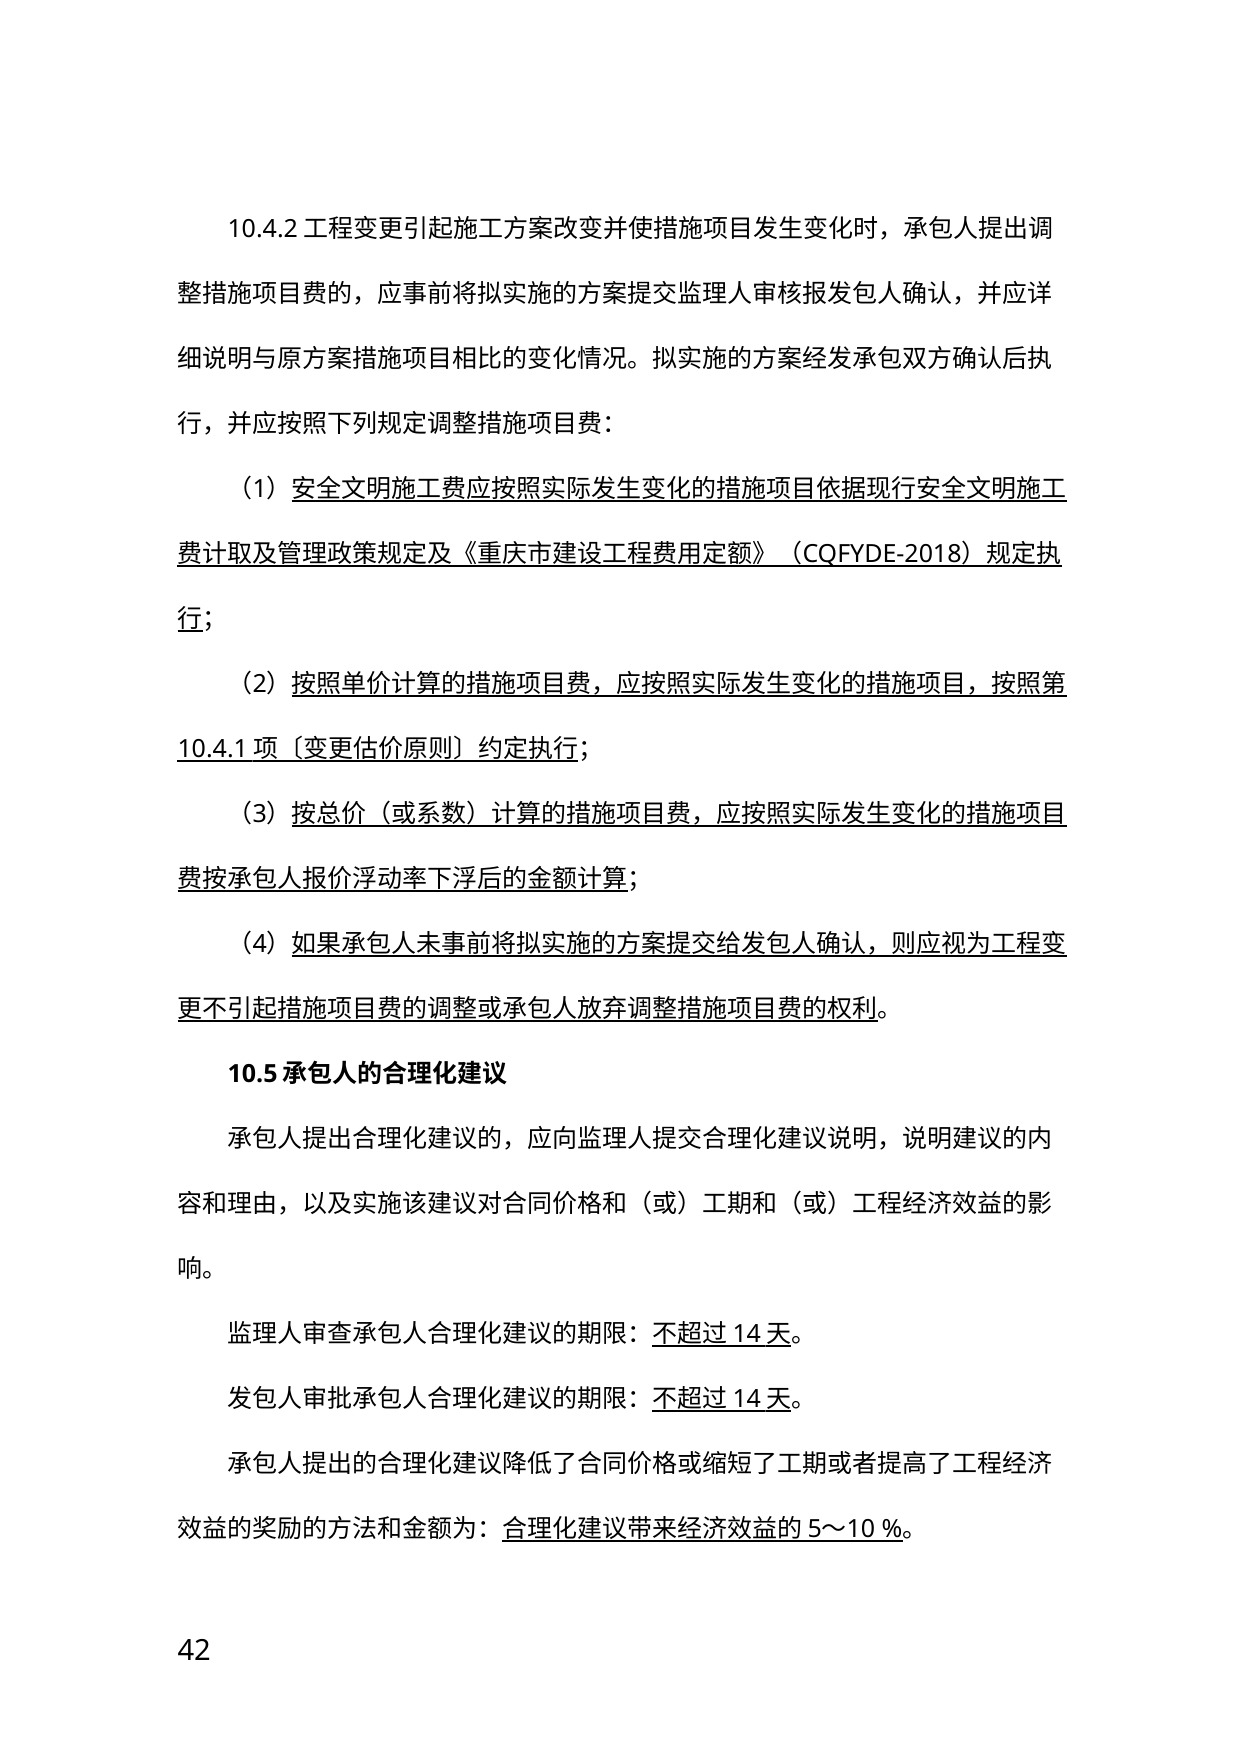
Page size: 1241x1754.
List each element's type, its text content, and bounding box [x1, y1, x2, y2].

text （2）按照单价计算的措施项目费，应按照实际发生变化的措施项目，按照第10.4.1项〔变更估价原则〕约定执行； [177, 649, 1075, 779]
text （3）按总价（或系数）计算的措施项目费，应按照实际发生变化的措施项目费按承包人报价浮动率下浮后的金额计算； [177, 779, 1075, 909]
text （4）如果承包人未事前将拟实施的方案提交给发包人确认，则应视为工程变更不引起措施项目费的调整或承包人放弃调整措施项目费的权利。 [177, 909, 1075, 1039]
text 承包人提出合理化建议的，应向监理人提交合理化建议说明，说明建议的内容和理由，以及实施该建议对合同价格和（或）工期和（或）工程经济效益的影响。 [177, 1104, 1075, 1299]
text 承包人提出的合理化建议降低了合同价格或缩短了工期或者提高了工程经济效益的奖励的方法和金额为：合理化建议带来经济效益的5～10 %。 [177, 1429, 1075, 1559]
text （1）安全文明施工费应按照实际发生变化的措施项目依据现行安全文明施工费计取及管理政策规定及《重庆市建设工程费用定额》（CQFYDE-2018）规定执行； [177, 454, 1075, 649]
text 发包人审批承包人合理化建议的期限：不超过14天。 [177, 1364, 1075, 1429]
subtitle 10.5承包人的合理化建议 [177, 1039, 1075, 1104]
text 10.4.2工程变更引起施工方案改变并使措施项目发生变化时，承包人提出调整措施项目费的，应事前将拟实施的方案提交监理人审核报发包人确认，并应详细说明与原方案措施项目相比的变化情况。拟实施的方案经发承包双方确认后执行，并应按照下列规定调整措施项目费： [177, 194, 1075, 454]
text 监理人审查承包人合理化建议的期限：不超过14天。 [177, 1299, 1075, 1364]
